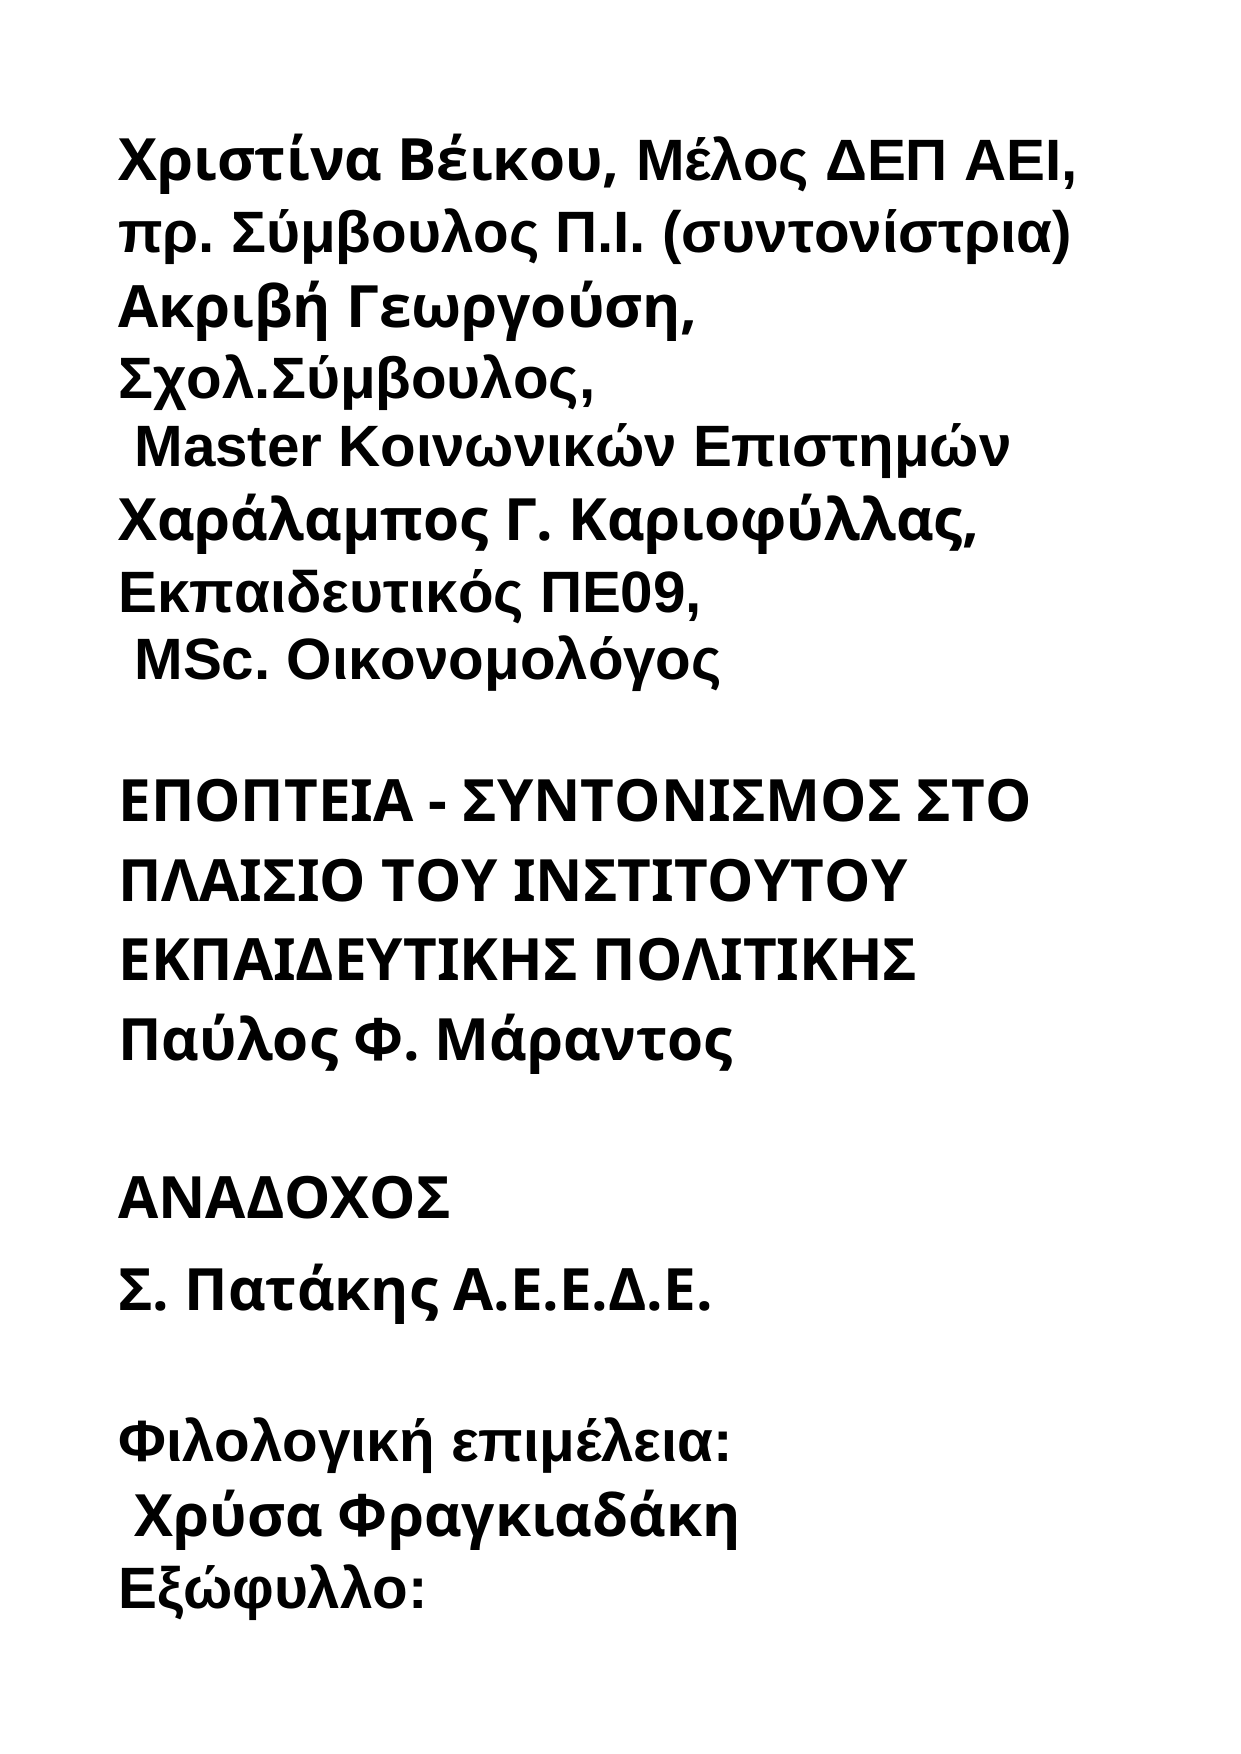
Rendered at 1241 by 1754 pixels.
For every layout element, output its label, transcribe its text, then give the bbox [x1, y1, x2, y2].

text Χριστίνα Βέικου, Μέλος ΔΕΠ ΑΕΙ, πρ. Σύμβουλος Π.Ι. (συντονίστρια) [118, 118, 1122, 265]
text ΕΚΠΑΙΔΕΥΤΙΚΗΣ ΠΟΛΙΤΙΚΗΣ [118, 918, 1122, 997]
text Εκπαιδευτικός ΠΕ09, [118, 558, 1122, 625]
text Εξώφυλλο: [118, 1553, 1122, 1620]
text Φιλολογική επιμέλεια: [118, 1407, 1122, 1474]
text ΑΝΑΔΟΧΟΣ [118, 1156, 1122, 1236]
text Χαράλαμπος Γ. Καριοφύλλας, [118, 478, 1122, 558]
text Master Κοινωνικών Επιστημών [118, 411, 1122, 478]
text Ακριβή Γεωργούση, Σχολ.Σύμβουλος, [118, 265, 1122, 411]
text Σ. Πατάκης Α.Ε.Ε.Δ.Ε. [118, 1248, 1122, 1327]
text ΕΠΟΠΤΕΙΑ - ΣΥΝΤΟΝΙΣΜΟΣ ΣΤΟ ΠΛΑΙΣΙΟ ΤΟΥ ΙΝΣΤΙΤΟΥΤΟΥ [118, 759, 1122, 918]
text MSc. Οικονομολόγος [118, 625, 1122, 692]
text Παύλος Φ. Μάραντος [118, 997, 1122, 1077]
text Χρύσα Φραγκιαδάκη [118, 1474, 1122, 1553]
